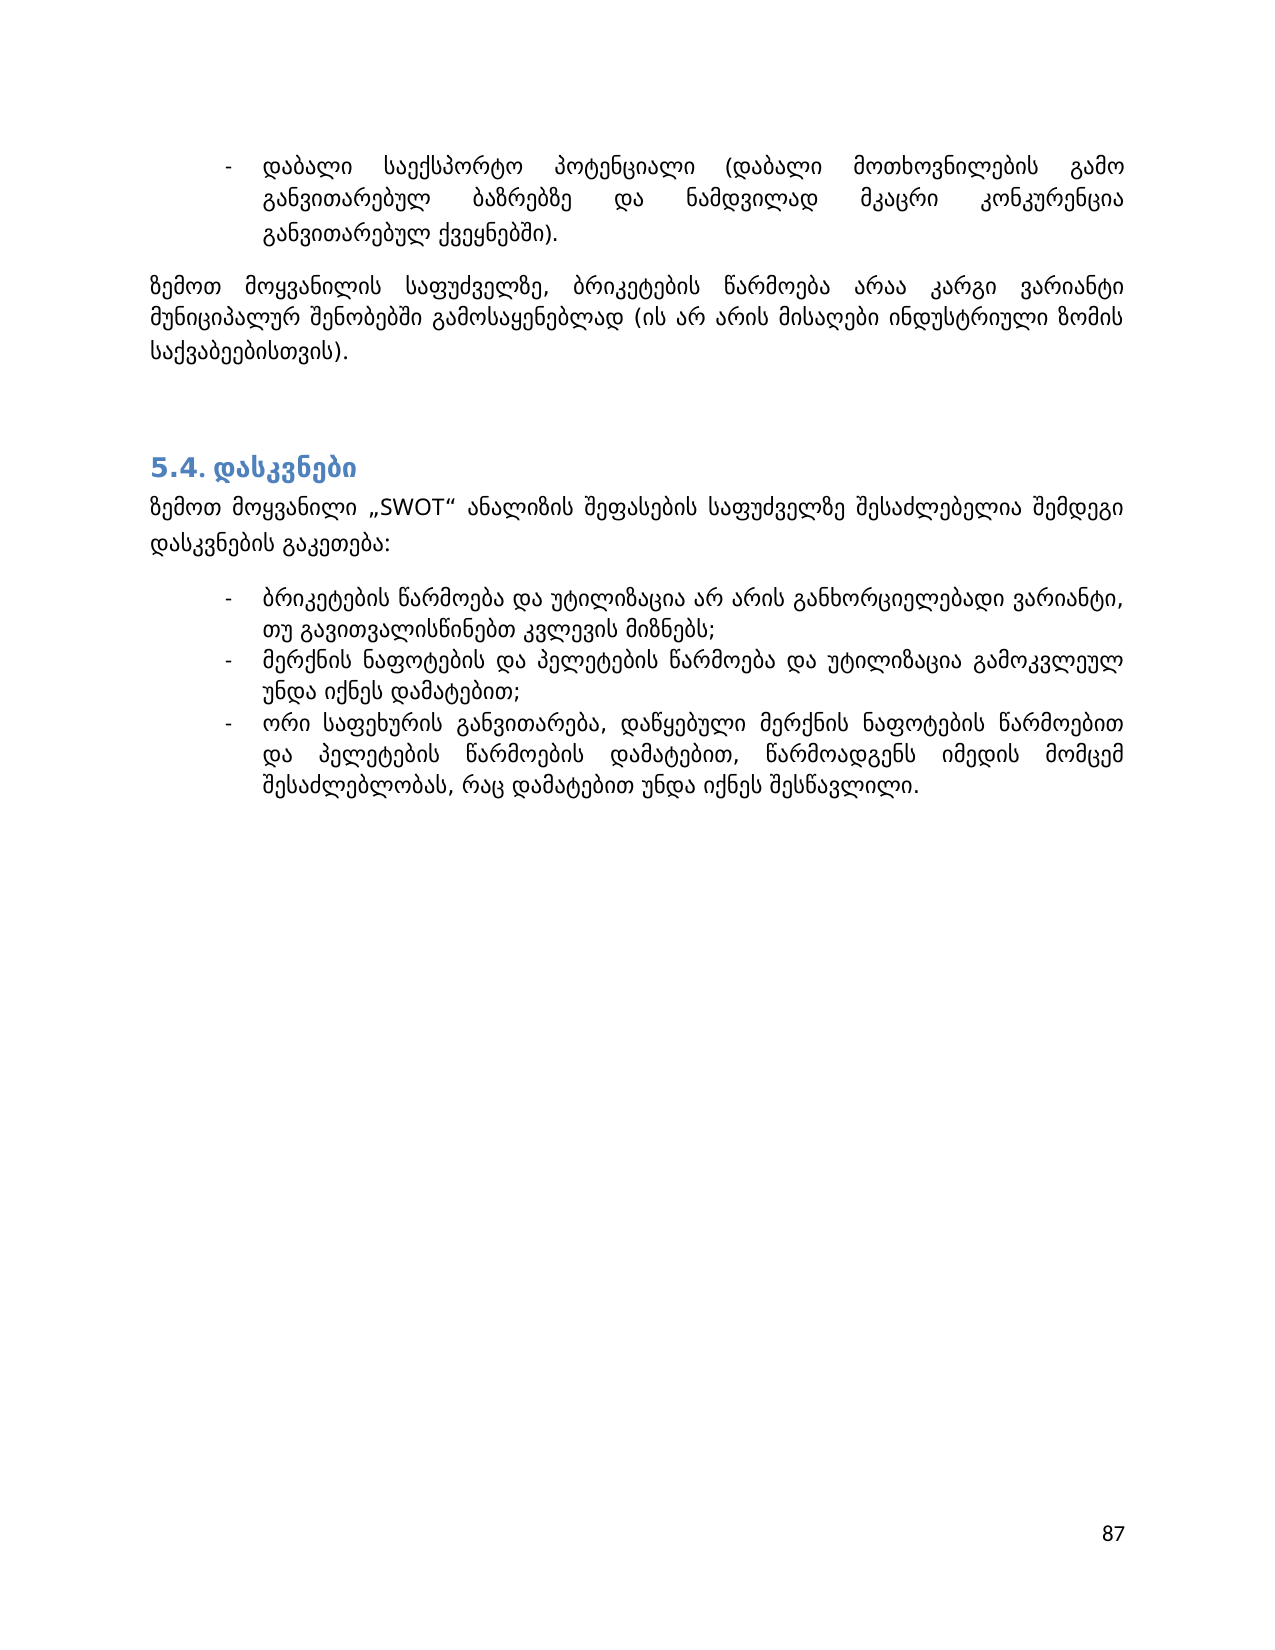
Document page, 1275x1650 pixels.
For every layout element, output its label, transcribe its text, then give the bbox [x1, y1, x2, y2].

subtitle 5.4. დასკვნები [150, 449, 1125, 486]
list მერქნის ნაფოტების და პელეტების წარმოება და უტილიზაცია გამოკვლეულ უნდა იქნეს დამატებით; [225, 647, 1125, 705]
list ბრიკეტების წარმოება და უტილიზაცია არ არის განხორციელებადი ვარიანტი, თუ გავითვალისწინებთ კვლევის მიზნებს; [225, 584, 1125, 643]
text ზემოთ მოყვანილი „SWOT“ ანალიზის შეფასების საფუძველზე შესაძლებელია შემდეგი დასკვნების გაკეთება: [150, 491, 1125, 558]
list დაბალი საექსპორტო პოტენციალი (დაბალი მოთხოვნილების გამო განვითარებულ ბაზრებზე და ნამდვილად მკაცრი კონკურენცია განვითარებულ ქვეყნებში). [225, 150, 1125, 248]
text ზემოთ მოყვანილის საფუძველზე, ბრიკეტების წარმოება არაა კარგი ვარიანტი მუნიციპალურ შენობებში გამოსაყენებლად (ის არ არის მისაღები ინდუსტრიული ზომის საქვაბეებისთვის). [150, 273, 1125, 367]
list ორი საფეხურის განვითარება, დაწყებული მერქნის ნაფოტების წარმოებით და პელეტების წარმოების დამატებით, წარმოადგენს იმედის მომცემ შესაძლებლობას, რაც დამატებით უნდა იქნეს შესწავლილი. [225, 709, 1125, 798]
